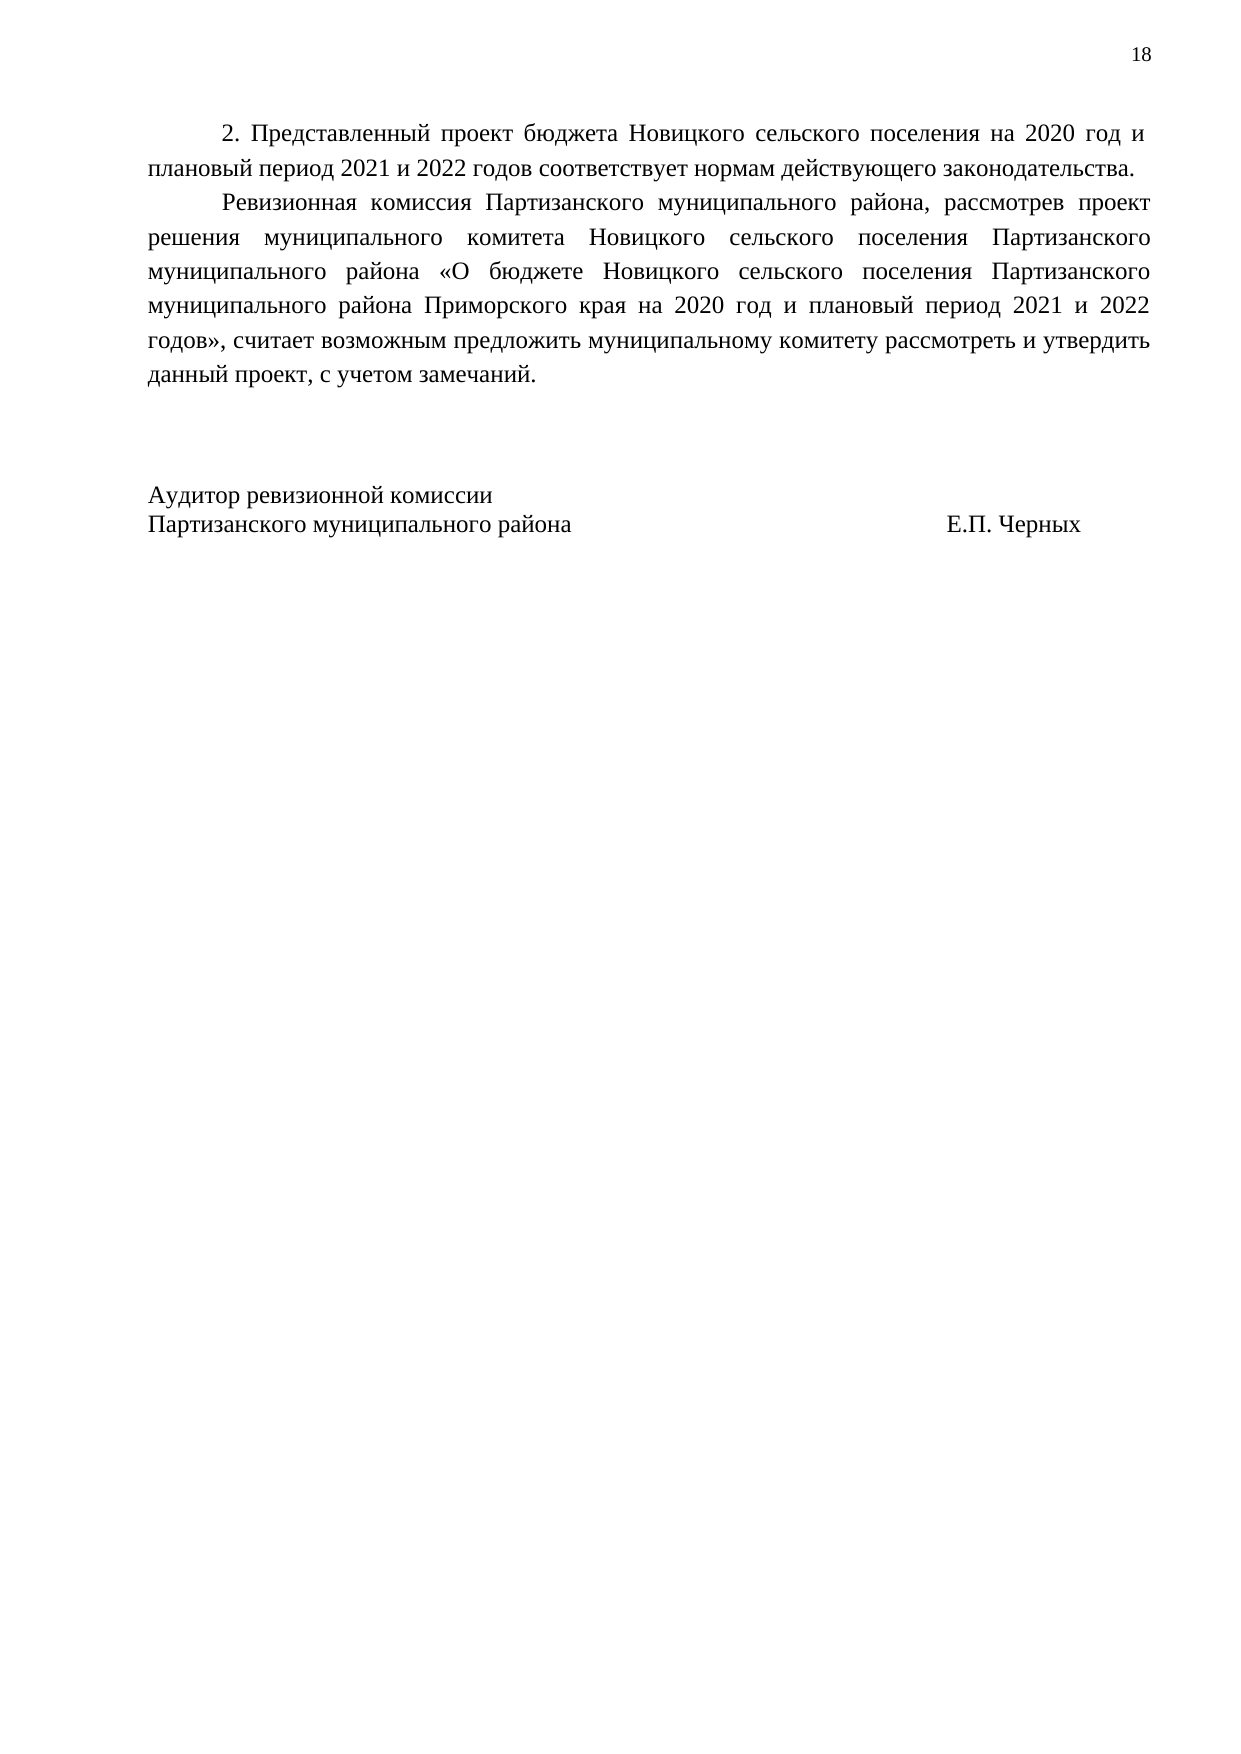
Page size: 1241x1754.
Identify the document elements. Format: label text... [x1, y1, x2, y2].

text Ревизионная комиссия Партизанского муниципального района, рассмотрев проект решения муниципального комитета Новицкого сельского поселения Партизанского муниципального района «О бюджете Новицкого сельского поселения Партизанского муниципального района Приморского края на 2020 год и плановый период 2021 и 2022 годов», считает возможным предложить муниципальному комитету рассмотреть и утвердить данный проект, с учетом замечаний. [148, 187, 1152, 388]
text 2. Представленный проект бюджета Новицкого сельского поселения на 2020 год и плановый период 2021 и 2022 годов соответствует нормам действующего законодательства. [148, 118, 1146, 181]
text Аудитор ревизионной комиссии [148, 480, 1122, 509]
text Партизанского муниципального района Е.П. Черных [148, 509, 1122, 538]
